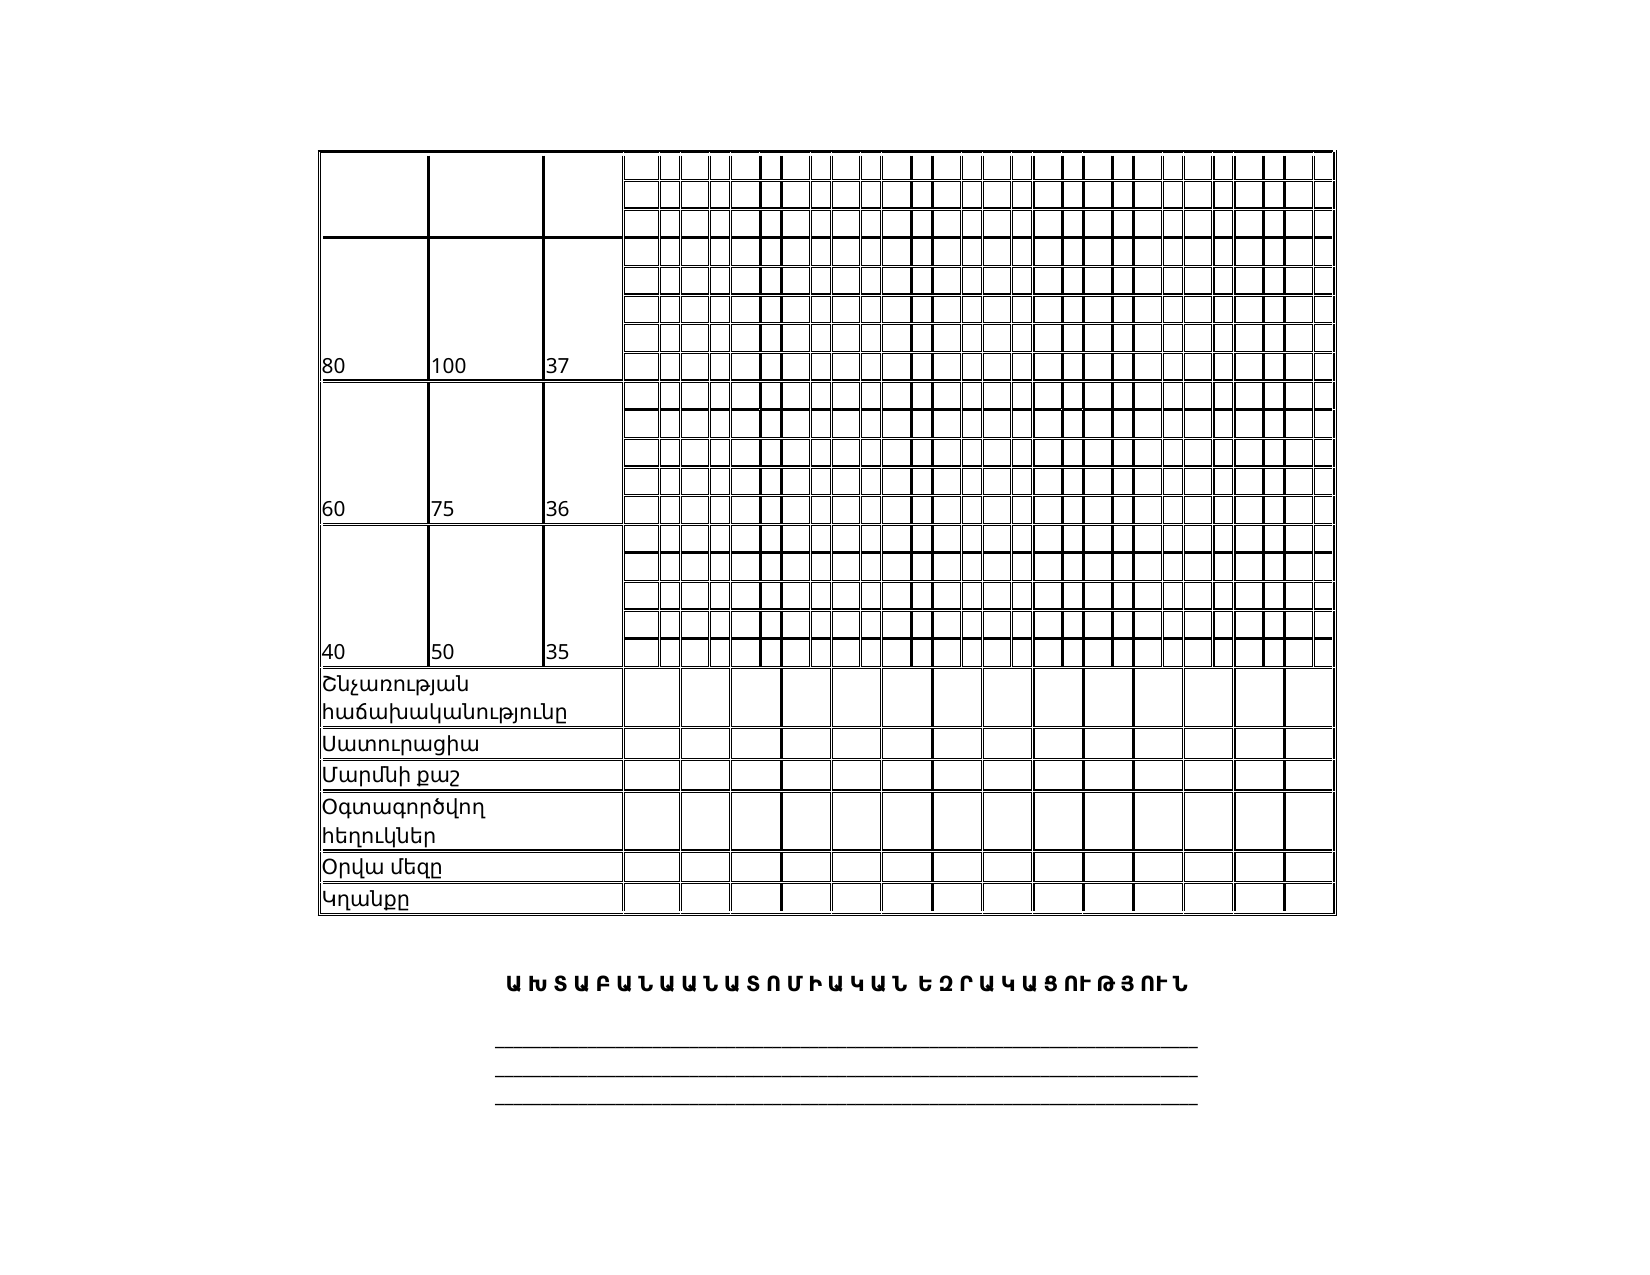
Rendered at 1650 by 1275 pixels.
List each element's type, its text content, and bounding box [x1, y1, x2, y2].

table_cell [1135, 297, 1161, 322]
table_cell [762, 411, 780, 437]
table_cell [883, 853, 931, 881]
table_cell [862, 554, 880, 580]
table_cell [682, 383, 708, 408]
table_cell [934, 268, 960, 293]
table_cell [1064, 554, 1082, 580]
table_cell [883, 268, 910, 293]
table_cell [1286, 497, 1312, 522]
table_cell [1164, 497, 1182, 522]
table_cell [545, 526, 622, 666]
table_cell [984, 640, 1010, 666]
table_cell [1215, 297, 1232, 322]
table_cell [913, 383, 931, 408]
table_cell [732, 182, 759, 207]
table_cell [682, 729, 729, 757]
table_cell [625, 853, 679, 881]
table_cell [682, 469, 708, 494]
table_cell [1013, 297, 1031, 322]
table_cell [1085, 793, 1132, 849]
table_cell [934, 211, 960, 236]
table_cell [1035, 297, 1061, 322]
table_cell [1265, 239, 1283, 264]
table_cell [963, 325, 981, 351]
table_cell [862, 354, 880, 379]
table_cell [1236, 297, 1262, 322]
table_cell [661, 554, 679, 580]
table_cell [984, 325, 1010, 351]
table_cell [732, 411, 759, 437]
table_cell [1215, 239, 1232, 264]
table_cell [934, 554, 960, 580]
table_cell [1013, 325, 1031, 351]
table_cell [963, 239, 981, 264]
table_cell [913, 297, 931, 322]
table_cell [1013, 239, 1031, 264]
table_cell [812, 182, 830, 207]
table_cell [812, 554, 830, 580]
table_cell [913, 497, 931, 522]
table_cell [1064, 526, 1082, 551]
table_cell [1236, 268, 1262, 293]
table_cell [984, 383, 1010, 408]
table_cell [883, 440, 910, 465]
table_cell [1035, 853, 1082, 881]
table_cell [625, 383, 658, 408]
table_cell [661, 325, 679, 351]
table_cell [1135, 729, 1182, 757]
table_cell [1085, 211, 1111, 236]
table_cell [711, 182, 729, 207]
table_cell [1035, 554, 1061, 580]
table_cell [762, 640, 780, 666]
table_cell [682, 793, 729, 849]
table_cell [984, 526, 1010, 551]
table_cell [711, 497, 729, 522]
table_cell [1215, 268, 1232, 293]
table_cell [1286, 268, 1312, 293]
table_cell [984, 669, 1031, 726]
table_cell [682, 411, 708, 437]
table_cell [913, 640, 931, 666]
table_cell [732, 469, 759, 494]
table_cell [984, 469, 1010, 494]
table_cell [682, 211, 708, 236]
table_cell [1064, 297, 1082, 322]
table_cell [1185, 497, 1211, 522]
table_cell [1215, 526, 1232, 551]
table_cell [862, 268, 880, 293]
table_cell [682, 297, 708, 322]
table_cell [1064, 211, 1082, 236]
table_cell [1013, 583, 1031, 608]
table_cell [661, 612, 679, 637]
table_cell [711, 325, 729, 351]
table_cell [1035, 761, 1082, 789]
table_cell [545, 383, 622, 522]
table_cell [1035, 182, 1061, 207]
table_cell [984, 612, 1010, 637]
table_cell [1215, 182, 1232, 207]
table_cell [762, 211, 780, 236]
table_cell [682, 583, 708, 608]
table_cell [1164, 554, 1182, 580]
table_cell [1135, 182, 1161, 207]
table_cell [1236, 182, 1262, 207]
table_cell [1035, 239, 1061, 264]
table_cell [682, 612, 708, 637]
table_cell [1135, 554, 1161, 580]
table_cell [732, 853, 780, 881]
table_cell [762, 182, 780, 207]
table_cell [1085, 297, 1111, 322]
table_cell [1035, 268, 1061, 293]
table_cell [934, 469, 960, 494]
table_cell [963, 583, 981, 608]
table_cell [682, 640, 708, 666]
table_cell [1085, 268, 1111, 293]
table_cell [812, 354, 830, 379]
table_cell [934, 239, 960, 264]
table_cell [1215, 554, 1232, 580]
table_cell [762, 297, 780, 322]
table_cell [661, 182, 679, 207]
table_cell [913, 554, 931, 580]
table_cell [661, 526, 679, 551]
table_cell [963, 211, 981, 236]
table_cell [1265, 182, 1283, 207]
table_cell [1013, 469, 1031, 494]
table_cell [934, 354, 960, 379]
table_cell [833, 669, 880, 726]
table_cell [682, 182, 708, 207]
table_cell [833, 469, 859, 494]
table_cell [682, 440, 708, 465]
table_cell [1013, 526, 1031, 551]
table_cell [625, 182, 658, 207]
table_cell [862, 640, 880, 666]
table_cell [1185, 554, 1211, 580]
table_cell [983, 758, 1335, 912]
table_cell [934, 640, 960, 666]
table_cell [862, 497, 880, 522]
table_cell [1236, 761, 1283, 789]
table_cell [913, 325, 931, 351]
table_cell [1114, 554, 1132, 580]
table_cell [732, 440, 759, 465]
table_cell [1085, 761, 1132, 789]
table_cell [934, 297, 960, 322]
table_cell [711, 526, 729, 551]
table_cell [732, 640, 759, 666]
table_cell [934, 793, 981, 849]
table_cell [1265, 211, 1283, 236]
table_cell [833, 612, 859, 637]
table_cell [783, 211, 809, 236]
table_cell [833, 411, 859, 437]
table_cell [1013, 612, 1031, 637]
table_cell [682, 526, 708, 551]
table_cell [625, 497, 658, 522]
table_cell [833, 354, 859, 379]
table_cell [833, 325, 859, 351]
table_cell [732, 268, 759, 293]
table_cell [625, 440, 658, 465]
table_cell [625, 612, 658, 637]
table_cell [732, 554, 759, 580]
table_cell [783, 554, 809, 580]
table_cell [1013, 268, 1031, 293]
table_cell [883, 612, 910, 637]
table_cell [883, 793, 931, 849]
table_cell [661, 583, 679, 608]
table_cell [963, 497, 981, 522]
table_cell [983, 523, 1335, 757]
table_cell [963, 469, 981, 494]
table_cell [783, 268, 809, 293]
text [89, 1052, 1565, 1080]
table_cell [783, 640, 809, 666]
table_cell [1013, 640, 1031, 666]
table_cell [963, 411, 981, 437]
text Ա Խ Տ Ա Բ Ա Ն Ա Ա Ն Ա Տ Ո Մ Ի Ա Կ Ա Ն Ե Զ Ր Ա Կ Ա Ց ՈՒ Թ Յ ՈՒ Ն [89, 969, 1565, 998]
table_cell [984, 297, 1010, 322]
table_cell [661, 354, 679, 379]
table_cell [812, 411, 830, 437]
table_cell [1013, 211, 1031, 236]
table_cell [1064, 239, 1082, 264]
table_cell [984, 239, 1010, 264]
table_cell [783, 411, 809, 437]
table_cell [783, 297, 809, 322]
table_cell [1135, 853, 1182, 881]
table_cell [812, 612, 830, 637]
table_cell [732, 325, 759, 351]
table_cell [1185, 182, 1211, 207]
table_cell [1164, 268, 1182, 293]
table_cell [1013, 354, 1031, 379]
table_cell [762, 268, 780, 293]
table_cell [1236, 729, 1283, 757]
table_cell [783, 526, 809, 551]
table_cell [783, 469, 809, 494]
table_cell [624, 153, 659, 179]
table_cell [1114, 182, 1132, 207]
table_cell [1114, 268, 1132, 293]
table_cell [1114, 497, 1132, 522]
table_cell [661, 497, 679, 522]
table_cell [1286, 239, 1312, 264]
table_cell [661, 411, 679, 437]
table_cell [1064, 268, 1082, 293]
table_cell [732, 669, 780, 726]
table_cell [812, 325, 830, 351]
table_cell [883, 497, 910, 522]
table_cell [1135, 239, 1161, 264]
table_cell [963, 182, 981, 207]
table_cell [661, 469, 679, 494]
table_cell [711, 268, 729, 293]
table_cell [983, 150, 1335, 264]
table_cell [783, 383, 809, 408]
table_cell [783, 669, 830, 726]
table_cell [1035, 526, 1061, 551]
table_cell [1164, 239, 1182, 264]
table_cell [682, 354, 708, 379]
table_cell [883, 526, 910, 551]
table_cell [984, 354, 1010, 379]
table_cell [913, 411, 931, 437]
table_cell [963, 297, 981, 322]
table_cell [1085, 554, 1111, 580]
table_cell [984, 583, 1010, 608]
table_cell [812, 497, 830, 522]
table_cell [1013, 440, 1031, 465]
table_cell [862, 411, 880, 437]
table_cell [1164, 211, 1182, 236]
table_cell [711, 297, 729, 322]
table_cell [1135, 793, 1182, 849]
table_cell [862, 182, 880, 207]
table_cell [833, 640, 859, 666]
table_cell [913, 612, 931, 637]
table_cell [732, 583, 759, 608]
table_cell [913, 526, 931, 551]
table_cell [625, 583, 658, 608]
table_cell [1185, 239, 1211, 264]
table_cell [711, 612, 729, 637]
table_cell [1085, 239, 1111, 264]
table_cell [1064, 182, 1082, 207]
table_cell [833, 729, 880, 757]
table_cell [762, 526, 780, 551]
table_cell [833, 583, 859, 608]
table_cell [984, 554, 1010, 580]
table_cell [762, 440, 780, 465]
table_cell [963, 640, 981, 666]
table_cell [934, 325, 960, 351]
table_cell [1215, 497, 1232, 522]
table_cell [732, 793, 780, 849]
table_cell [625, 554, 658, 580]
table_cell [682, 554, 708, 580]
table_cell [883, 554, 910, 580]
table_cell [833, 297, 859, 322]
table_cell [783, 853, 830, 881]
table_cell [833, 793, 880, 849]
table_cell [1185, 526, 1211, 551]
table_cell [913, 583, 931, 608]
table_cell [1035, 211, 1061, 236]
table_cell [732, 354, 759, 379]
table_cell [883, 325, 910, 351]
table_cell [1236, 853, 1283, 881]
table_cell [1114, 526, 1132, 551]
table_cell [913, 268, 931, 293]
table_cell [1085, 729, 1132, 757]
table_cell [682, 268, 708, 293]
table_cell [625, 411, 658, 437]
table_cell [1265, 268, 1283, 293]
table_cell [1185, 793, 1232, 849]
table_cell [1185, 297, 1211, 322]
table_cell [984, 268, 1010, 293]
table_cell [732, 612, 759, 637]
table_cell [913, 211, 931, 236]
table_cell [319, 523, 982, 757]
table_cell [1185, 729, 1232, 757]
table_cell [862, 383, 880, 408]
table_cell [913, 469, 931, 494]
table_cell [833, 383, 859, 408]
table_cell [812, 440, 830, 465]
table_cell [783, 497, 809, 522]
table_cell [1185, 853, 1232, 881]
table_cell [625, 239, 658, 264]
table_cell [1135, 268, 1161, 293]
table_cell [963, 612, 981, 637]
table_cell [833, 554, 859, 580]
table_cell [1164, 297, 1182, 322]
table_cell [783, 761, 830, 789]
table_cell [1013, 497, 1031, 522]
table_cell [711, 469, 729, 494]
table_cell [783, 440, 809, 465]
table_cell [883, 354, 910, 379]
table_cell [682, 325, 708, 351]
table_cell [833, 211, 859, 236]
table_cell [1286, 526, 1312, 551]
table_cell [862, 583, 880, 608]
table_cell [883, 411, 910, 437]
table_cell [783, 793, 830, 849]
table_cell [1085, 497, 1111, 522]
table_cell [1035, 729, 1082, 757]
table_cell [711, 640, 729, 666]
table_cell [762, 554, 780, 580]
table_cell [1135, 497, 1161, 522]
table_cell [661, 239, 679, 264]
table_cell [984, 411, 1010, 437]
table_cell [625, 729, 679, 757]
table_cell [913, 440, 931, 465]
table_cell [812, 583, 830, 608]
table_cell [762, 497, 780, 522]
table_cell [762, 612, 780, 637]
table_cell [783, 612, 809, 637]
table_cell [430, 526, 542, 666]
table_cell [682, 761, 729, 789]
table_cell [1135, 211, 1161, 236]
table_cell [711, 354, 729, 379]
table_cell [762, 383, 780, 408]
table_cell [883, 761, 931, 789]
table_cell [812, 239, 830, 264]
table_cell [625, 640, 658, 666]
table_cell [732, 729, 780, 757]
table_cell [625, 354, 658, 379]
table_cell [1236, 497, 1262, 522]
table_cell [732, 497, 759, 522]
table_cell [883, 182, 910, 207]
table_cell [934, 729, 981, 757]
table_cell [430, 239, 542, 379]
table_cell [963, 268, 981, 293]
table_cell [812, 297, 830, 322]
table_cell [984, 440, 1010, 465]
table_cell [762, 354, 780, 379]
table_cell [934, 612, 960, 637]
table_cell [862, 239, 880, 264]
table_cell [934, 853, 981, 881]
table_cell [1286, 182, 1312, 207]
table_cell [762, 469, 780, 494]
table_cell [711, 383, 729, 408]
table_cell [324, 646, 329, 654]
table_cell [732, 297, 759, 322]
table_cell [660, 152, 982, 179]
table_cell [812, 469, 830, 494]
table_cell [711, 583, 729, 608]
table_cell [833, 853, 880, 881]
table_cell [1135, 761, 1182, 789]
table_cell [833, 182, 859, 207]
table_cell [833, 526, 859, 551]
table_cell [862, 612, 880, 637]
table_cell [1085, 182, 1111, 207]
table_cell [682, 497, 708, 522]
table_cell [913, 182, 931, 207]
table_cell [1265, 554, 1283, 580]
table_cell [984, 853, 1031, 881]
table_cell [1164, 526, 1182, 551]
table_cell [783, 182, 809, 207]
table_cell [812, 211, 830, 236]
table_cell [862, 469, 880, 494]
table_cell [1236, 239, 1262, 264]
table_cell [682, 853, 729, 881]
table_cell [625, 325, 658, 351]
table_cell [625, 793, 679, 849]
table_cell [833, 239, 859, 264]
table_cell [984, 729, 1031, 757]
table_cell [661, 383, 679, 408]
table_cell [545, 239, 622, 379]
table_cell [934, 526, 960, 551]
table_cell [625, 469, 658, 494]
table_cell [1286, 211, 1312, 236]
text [89, 1080, 1565, 1109]
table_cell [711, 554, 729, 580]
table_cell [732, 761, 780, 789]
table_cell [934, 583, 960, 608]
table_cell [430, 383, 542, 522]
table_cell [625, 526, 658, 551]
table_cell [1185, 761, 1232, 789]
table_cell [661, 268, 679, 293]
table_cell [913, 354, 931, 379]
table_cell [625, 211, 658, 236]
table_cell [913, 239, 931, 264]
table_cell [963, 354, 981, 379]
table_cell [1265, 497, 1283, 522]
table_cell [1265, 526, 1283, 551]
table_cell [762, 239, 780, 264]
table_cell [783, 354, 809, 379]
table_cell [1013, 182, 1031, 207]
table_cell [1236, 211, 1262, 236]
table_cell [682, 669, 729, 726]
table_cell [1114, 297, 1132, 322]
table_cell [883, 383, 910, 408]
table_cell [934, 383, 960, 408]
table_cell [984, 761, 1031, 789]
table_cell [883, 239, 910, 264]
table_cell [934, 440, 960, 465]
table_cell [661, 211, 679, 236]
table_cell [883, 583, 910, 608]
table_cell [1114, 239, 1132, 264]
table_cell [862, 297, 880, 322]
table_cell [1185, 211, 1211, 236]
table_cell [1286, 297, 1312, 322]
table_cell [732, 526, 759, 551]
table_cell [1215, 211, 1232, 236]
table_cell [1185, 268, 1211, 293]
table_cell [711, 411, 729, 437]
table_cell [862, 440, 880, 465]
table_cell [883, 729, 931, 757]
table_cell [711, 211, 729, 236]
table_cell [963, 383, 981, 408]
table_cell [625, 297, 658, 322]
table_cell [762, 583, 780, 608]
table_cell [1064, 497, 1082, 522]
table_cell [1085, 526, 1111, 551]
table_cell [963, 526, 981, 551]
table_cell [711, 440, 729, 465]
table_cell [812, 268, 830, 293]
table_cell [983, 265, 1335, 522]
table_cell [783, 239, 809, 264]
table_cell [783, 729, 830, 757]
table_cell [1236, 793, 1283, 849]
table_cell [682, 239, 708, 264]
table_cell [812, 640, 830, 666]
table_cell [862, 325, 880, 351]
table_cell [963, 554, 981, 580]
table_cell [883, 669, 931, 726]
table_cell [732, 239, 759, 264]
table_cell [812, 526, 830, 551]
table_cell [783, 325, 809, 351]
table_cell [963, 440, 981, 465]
text ____________________________________________________________________________ [89, 1023, 1565, 1052]
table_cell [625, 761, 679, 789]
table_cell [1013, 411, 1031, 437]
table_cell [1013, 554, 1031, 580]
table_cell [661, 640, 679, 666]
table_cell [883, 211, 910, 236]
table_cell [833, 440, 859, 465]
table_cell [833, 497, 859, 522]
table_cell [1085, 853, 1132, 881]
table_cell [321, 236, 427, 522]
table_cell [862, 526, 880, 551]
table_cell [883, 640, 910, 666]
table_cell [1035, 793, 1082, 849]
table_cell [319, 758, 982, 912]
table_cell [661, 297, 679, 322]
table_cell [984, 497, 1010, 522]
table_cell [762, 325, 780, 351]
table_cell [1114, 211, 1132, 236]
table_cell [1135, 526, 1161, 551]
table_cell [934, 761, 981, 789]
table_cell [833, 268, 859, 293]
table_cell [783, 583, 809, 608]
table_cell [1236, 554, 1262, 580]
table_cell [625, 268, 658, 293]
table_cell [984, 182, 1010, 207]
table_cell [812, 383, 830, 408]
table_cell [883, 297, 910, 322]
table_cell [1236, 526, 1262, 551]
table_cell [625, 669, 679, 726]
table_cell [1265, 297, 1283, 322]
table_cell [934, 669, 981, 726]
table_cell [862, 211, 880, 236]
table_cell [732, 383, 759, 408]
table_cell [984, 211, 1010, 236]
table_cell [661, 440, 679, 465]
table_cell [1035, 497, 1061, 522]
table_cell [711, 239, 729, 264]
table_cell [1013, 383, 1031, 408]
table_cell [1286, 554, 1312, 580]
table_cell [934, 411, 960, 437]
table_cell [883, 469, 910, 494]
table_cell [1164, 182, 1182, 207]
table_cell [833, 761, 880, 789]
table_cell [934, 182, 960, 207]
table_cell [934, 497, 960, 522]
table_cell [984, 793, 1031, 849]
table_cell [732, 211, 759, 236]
